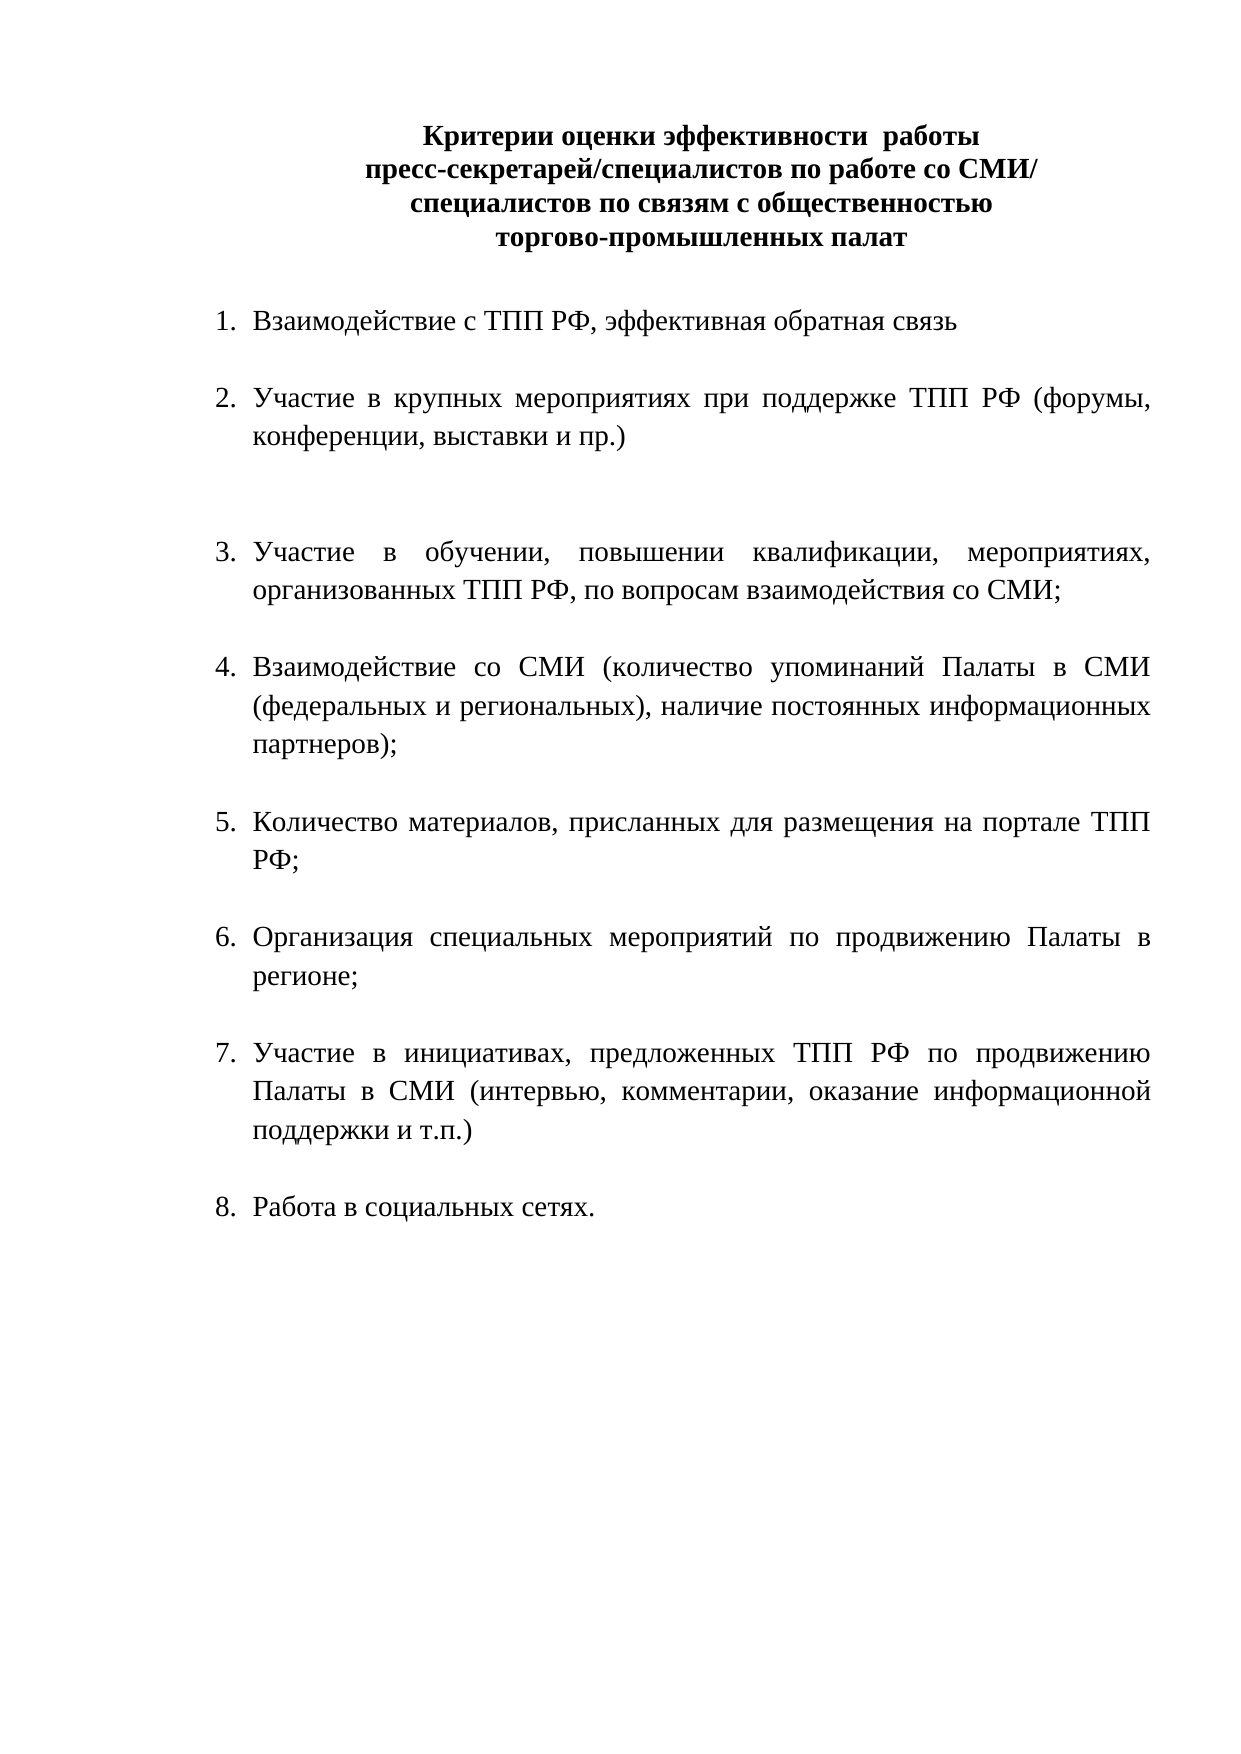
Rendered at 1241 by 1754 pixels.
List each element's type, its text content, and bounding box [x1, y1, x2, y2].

list Взаимодействие с ТПП РФ, эффективная обратная связь [215, 303, 1152, 336]
list Участие в обучении, повышении квалификации, мероприятиях, организованных ТПП РФ, по вопросам взаимодействия со СМИ; [215, 534, 1152, 606]
list Работа в социальных сетях. [215, 1189, 1152, 1223]
text торгово-промышленных палат [177, 219, 1152, 252]
text специалистов по связям с общественностью [177, 185, 1152, 219]
list Участие в крупных мероприятиях при поддержке ТПП РФ (форумы, конференции, выставки и пр.) [215, 380, 1152, 452]
list Взаимодействие со СМИ (количество упоминаний Палаты в СМИ (федеральных и региональных), наличие постоянных информационных партнеров); [215, 649, 1152, 760]
list Организация специальных мероприятий по продвижению Палаты в регионе; [215, 919, 1152, 991]
text пресс-секретарей/специалистов по работе со СМИ/ [177, 152, 1152, 185]
list Участие в инициативах, предложенных ТПП РФ по продвижению Палаты в СМИ (интервью, комментарии, оказание информационной поддержки и т.п.) [215, 1035, 1152, 1146]
list Количество материалов, присланных для размещения на портале ТПП РФ; [215, 804, 1152, 876]
text Критерии оценки эффективности работы [177, 118, 1152, 152]
